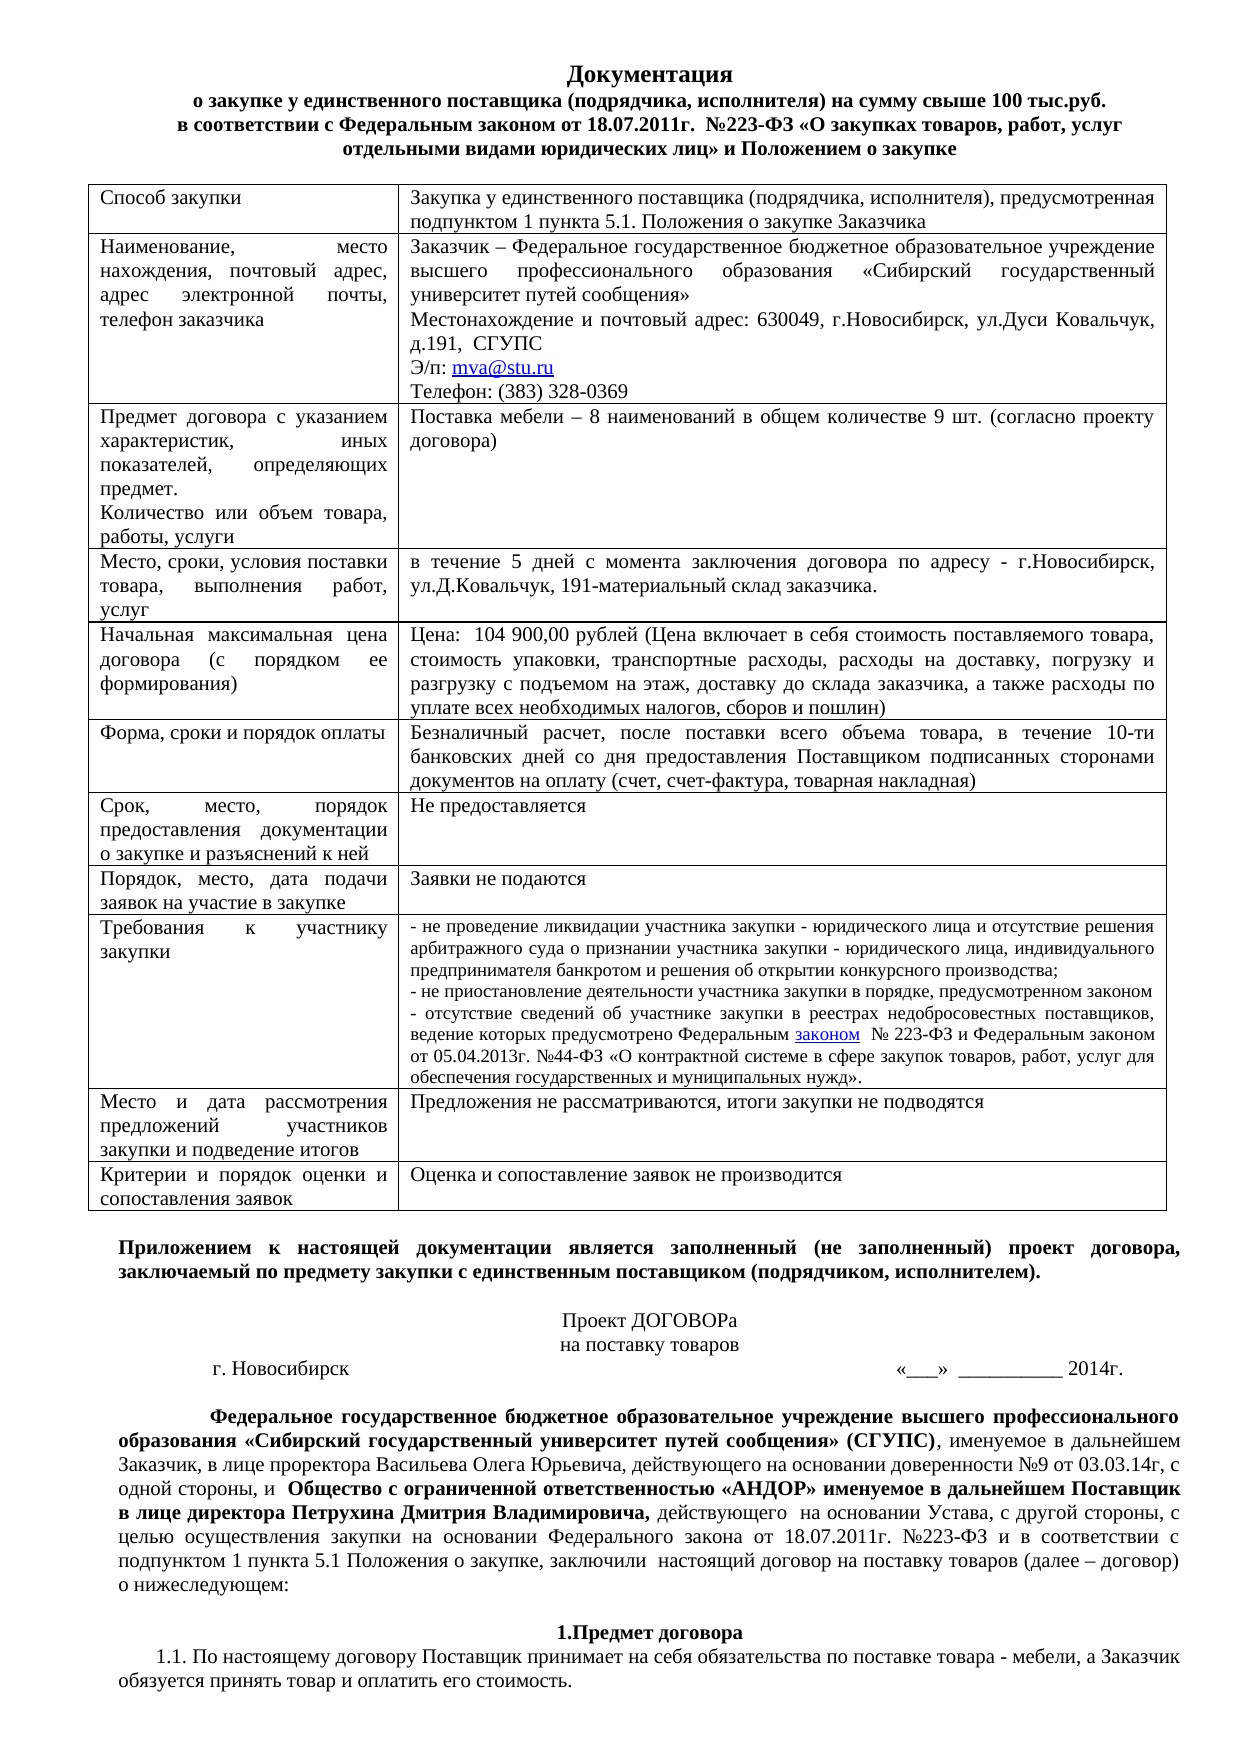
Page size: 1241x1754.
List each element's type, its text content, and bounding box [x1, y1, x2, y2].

table_cell Место, сроки, условия поставки товара, выполнения работ, услуг [89, 549, 398, 621]
text в соответствии с Федеральным законом от 18.07.2011г. №223-ФЗ «О закупках товаров, работ, услуг отдельными видами юридических лиц» и Положением о закупке [118, 112, 1181, 160]
table_cell Наименование, место нахождения, почтовый адрес, адрес электронной почты, телефон заказчика [89, 234, 398, 403]
table_cell Форма, сроки и порядок оплаты [89, 720, 398, 792]
table_cell Заказчик – Федеральное государственное бюджетное образовательное учреждение высшего профессионального образования «Сибирский государственный университет путей сообщения» Местонахождение и почтовый адрес: 630049, г.Новосибирск, ул.Дуси Ковальчук, д.191, СГУПС Э/п: mva@stu.ru Телефон: (383) 328-0369 [399, 234, 1166, 403]
table_cell Критерии и порядок оценки и сопоставления заявок [89, 1162, 398, 1210]
table_cell Безналичный расчет, после поставки всего объема товара, в течение 10-ти банковских дней со дня предоставления Поставщиком подписанных сторонами документов на оплату (счет, счет-фактура, товарная накладная) [399, 720, 1166, 792]
table_cell Не предоставляется [399, 793, 1166, 865]
table_cell Оценка и сопоставление заявок не производится [399, 1162, 1166, 1210]
table_cell Поставка мебели – 8 наименований в общем количестве 9 шт. (согласно проекту договора) [399, 404, 1166, 548]
table_header Закупка у единственного поставщика (подрядчика, исполнителя), предусмотренная подпунктом 1 пункта 5.1. Положения о закупке Заказчика [399, 185, 1166, 233]
text 1.1. По настоящему договору Поставщик принимает на себя обязательства по поставке товара - мебели, а Заказчик обязуется принять товар и оплатить его стоимость. [118, 1644, 1181, 1692]
text Федеральное государственное бюджетное образовательное учреждение высшего профессионального образования «Сибирский государственный университет путей сообщения» (СГУПС), именуемое в дальнейшем Заказчик, в лице проректора Васильева Олега Юрьевича, действующего на основании доверенности №9 от 03.03.14г, с одной стороны, и Общество с ограниченной ответственностью «АНДОР» именуемое в дальнейшем Поставщик в лице директора Петрухина Дмитрия Владимировича, действующего на основании Устава, с другой стороны, с целью осуществления закупки на основании Федерального закона от 18.07.2011г. №223-ФЗ и в соответствии с подпунктом 1 пункта 5.1 Положения о закупке, заключили настоящий договор на поставку товаров (далее – договор) о нижеследующем: [118, 1404, 1181, 1596]
table_header Способ закупки [89, 185, 398, 233]
text на поставку товаров [118, 1332, 1181, 1356]
table_cell Цена: 104 900,00 рублей (Цена включает в себя стоимость поставляемого товара, стоимость упаковки, транспортные расходы, расходы на доставку, погрузку и разгрузку с подъемом на этаж, доставку до склада заказчика, а также расходы по уплате всех необходимых налогов, сборов и пошлин) [399, 623, 1166, 719]
subtitle Проект ДОГОВОРа [118, 1307, 1181, 1332]
text г. Новосибирск «___» __________ 2014г. [118, 1356, 1181, 1380]
table_cell Срок, место, порядок предоставления документации о закупке и разъяснений к ней [89, 793, 398, 865]
table_cell Требования к участнику закупки [89, 915, 398, 1088]
table_cell в течение 5 дней с момента заключения договора по адресу - г.Новосибирск, ул.Д.Ковальчук, 191-материальный склад заказчика. [399, 549, 1166, 621]
table_cell Предмет договора с указанием характеристик, иных показателей, определяющих предмет. Количество или объем товара, работы, услуги [89, 404, 398, 548]
text 1.Предмет договора [118, 1620, 1181, 1644]
table_cell Предложения не рассматриваются, итоги закупки не подводятся [399, 1089, 1166, 1161]
text о закупке у единственного поставщика (подрядчика, исполнителя) на сумму свыше 100 тыс.руб. [118, 88, 1181, 112]
table_cell Начальная максимальная цена договора (с порядком ее формирования) [89, 623, 398, 719]
table_cell - не проведение ликвидации участника закупки - юридического лица и отсутствие решения арбитражного суда о признании участника закупки - юридического лица, индивидуального предпринимателя банкротом и решения об открытии конкурсного производства; - не приостановление деятельности участника закупки в порядке, предусмотренном законом - отсутствие сведений об участнике закупки в реестрах недобросовестных поставщиков, ведение которых предусмотрено Федеральным законом № 223-ФЗ и Федеральным законом от 05.04.2013г. №44-ФЗ «О контрактной системе в сфере закупок товаров, работ, услуг для обеспечения государственных и муниципальных нужд». [399, 915, 1166, 1088]
text Приложением к настоящей документации является заполненный (не заполненный) проект договора, заключаемый по предмету закупки с единственным поставщиком (подрядчиком, исполнителем). [118, 1235, 1181, 1283]
table_cell Заявки не подаются [399, 866, 1166, 914]
table_cell Порядок, место, дата подачи заявок на участие в закупке [89, 866, 398, 914]
table_cell Место и дата рассмотрения предложений участников закупки и подведение итогов [89, 1089, 398, 1161]
text Документация [118, 59, 1181, 88]
